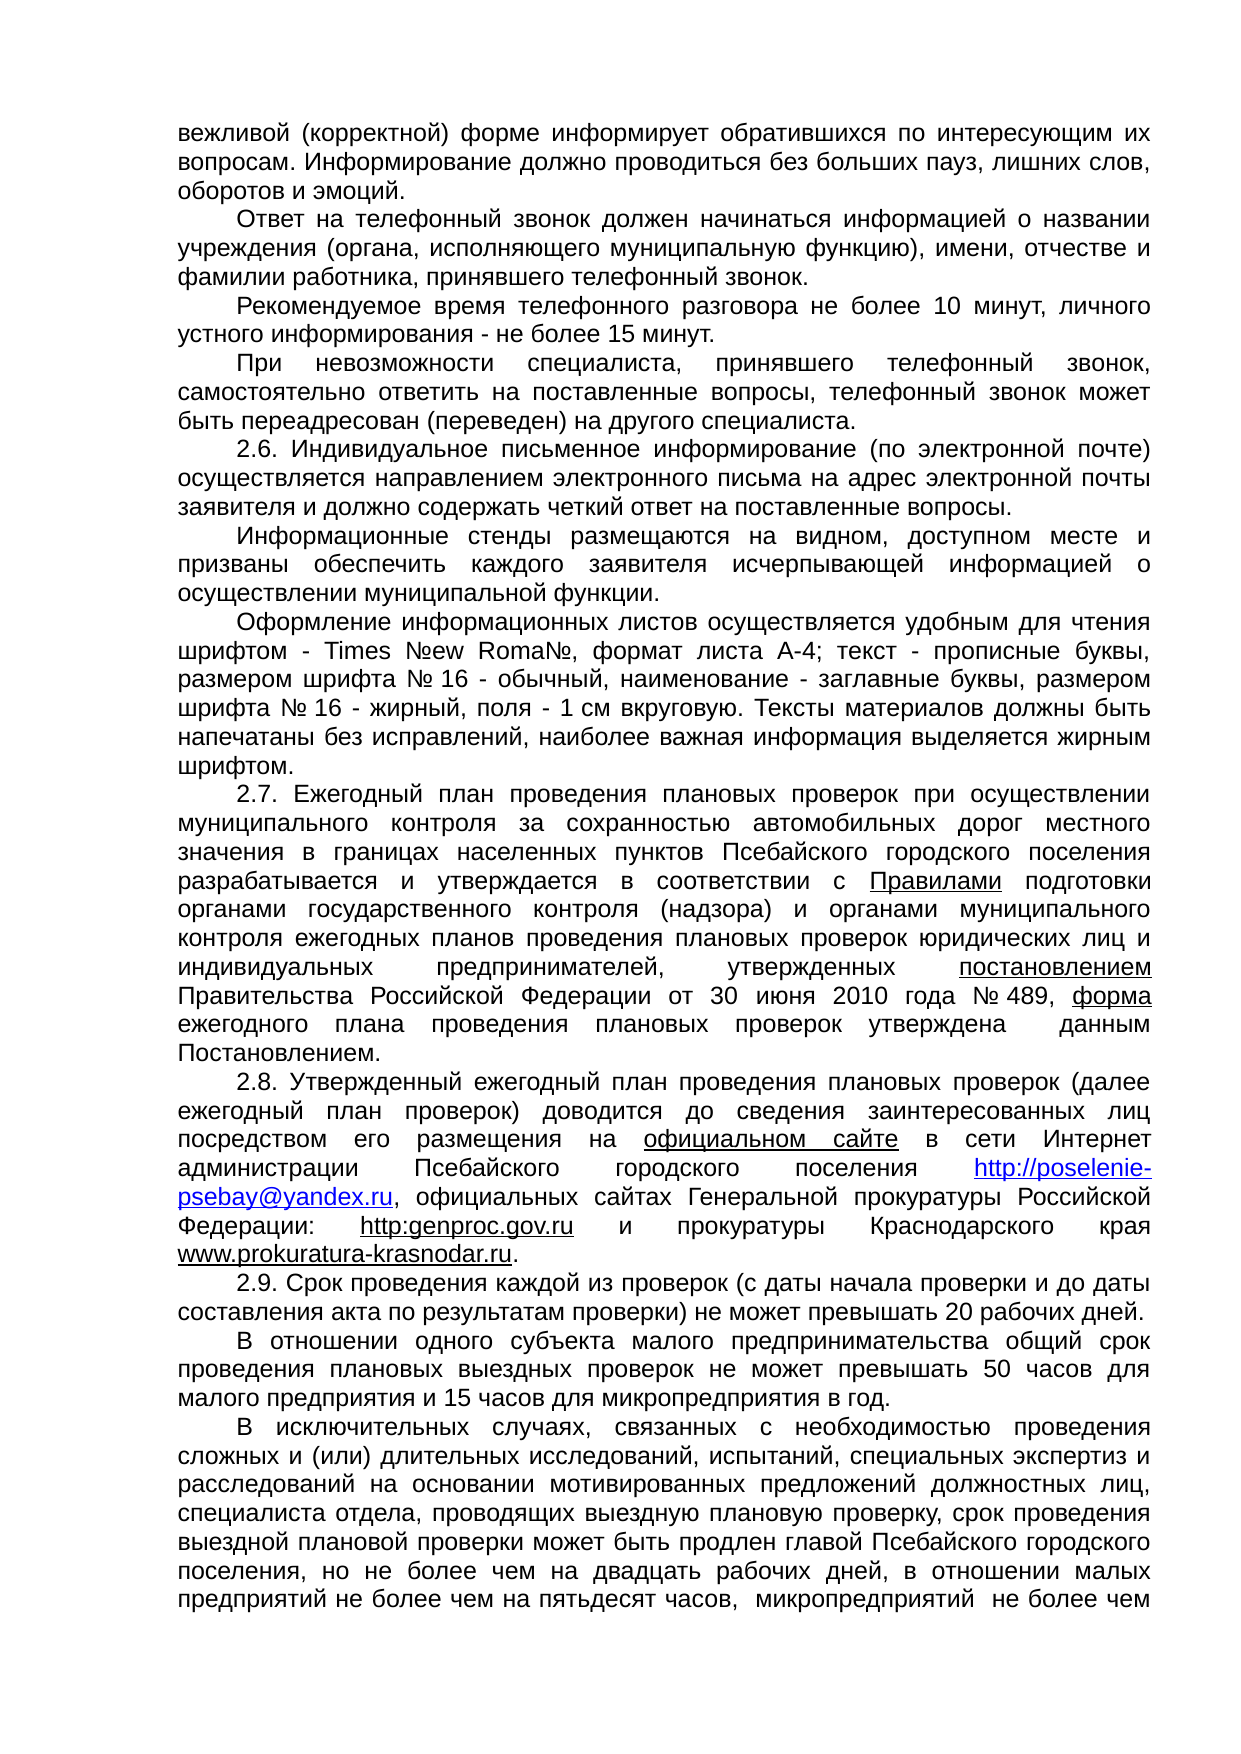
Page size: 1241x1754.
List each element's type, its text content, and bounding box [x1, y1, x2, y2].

text Информационные стенды размещаются на видном, доступном месте и призваны обеспечить каждого заявителя исчерпывающей информацией о осуществлении муниципальной функции. [177, 521, 1152, 607]
text 2.6. Индивидуальное письменное информирование (по электронной почте) осуществляется направлением электронного письма на адрес электронной почты заявителя и должно содержать четкий ответ на поставленные вопросы. [177, 434, 1152, 521]
text 2.9. Срок проведения каждой из проверок (с даты начала проверки и до даты составления акта по результатам проверки) не может превышать 20 рабочих дней. [177, 1268, 1152, 1326]
text В отношении одного субъекта малого предпринимательства общий срок проведения плановых выездных проверок не может превышать 50 часов для малого предприятия и 15 часов для микропредприятия в год. [177, 1326, 1152, 1412]
text Оформление информационных листов осуществляется удобным для чтения шрифтом - Times №ew Roma№, формат листа А-4; текст - прописные буквы, размером шрифта № 16 - обычный, наименование - заглавные буквы, размером шрифта № 16 - жирный, поля - 1 см вкруговую. Тексты материалов должны быть напечатаны без исправлений, наиболее важная информация выделяется жирным шрифтом. [177, 607, 1152, 779]
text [177, 118, 1152, 204]
text 2.8. Утвержденный ежегодный план проведения плановых проверок (далее ежегодный план проверок) доводится до сведения заинтересованных лиц посредством его размещения на официальном сайте в сети Интернет администрации Псебайского городского поселения http://poselenie-psebay@yandex.ru, официальных сайтах Генеральной прокуратуры Российской Федерации: http:genproc.gov.ru и прокуратуры Краснодарского края www.prokuratura-krasnodar.ru. [177, 1067, 1152, 1268]
text Рекомендуемое время телефонного разговора не более 10 минут, личного устного информирования - не более 15 минут. [177, 291, 1152, 348]
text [177, 1412, 1152, 1613]
text 2.7. Ежегодный план проведения плановых проверок при осуществлении муниципального контроля за сохранностью автомобильных дорог местного значения в границах населенных пунктов Псебайского городского поселения разрабатывается и утверждается в соответствии с Правилами подготовки органами государственного контроля (надзора) и органами муниципального контроля ежегодных планов проведения плановых проверок юридических лиц и индивидуальных предпринимателей, утвержденных постановлением Правительства Российской Федерации от 30 июня 2010 года № 489, форма ежегодного плана проведения плановых проверок утверждена данным Постановлением. [177, 779, 1152, 1067]
text Ответ на телефонный звонок должен начинаться информацией о названии учреждения (органа, исполняющего муниципальную функцию), имени, отчестве и фамилии работника, принявшего телефонный звонок. [177, 204, 1152, 291]
text При невозможности специалиста, принявшего телефонный звонок, самостоятельно ответить на поставленные вопросы, телефонный звонок может быть переадресован (переведен) на другого специалиста. [177, 348, 1152, 434]
